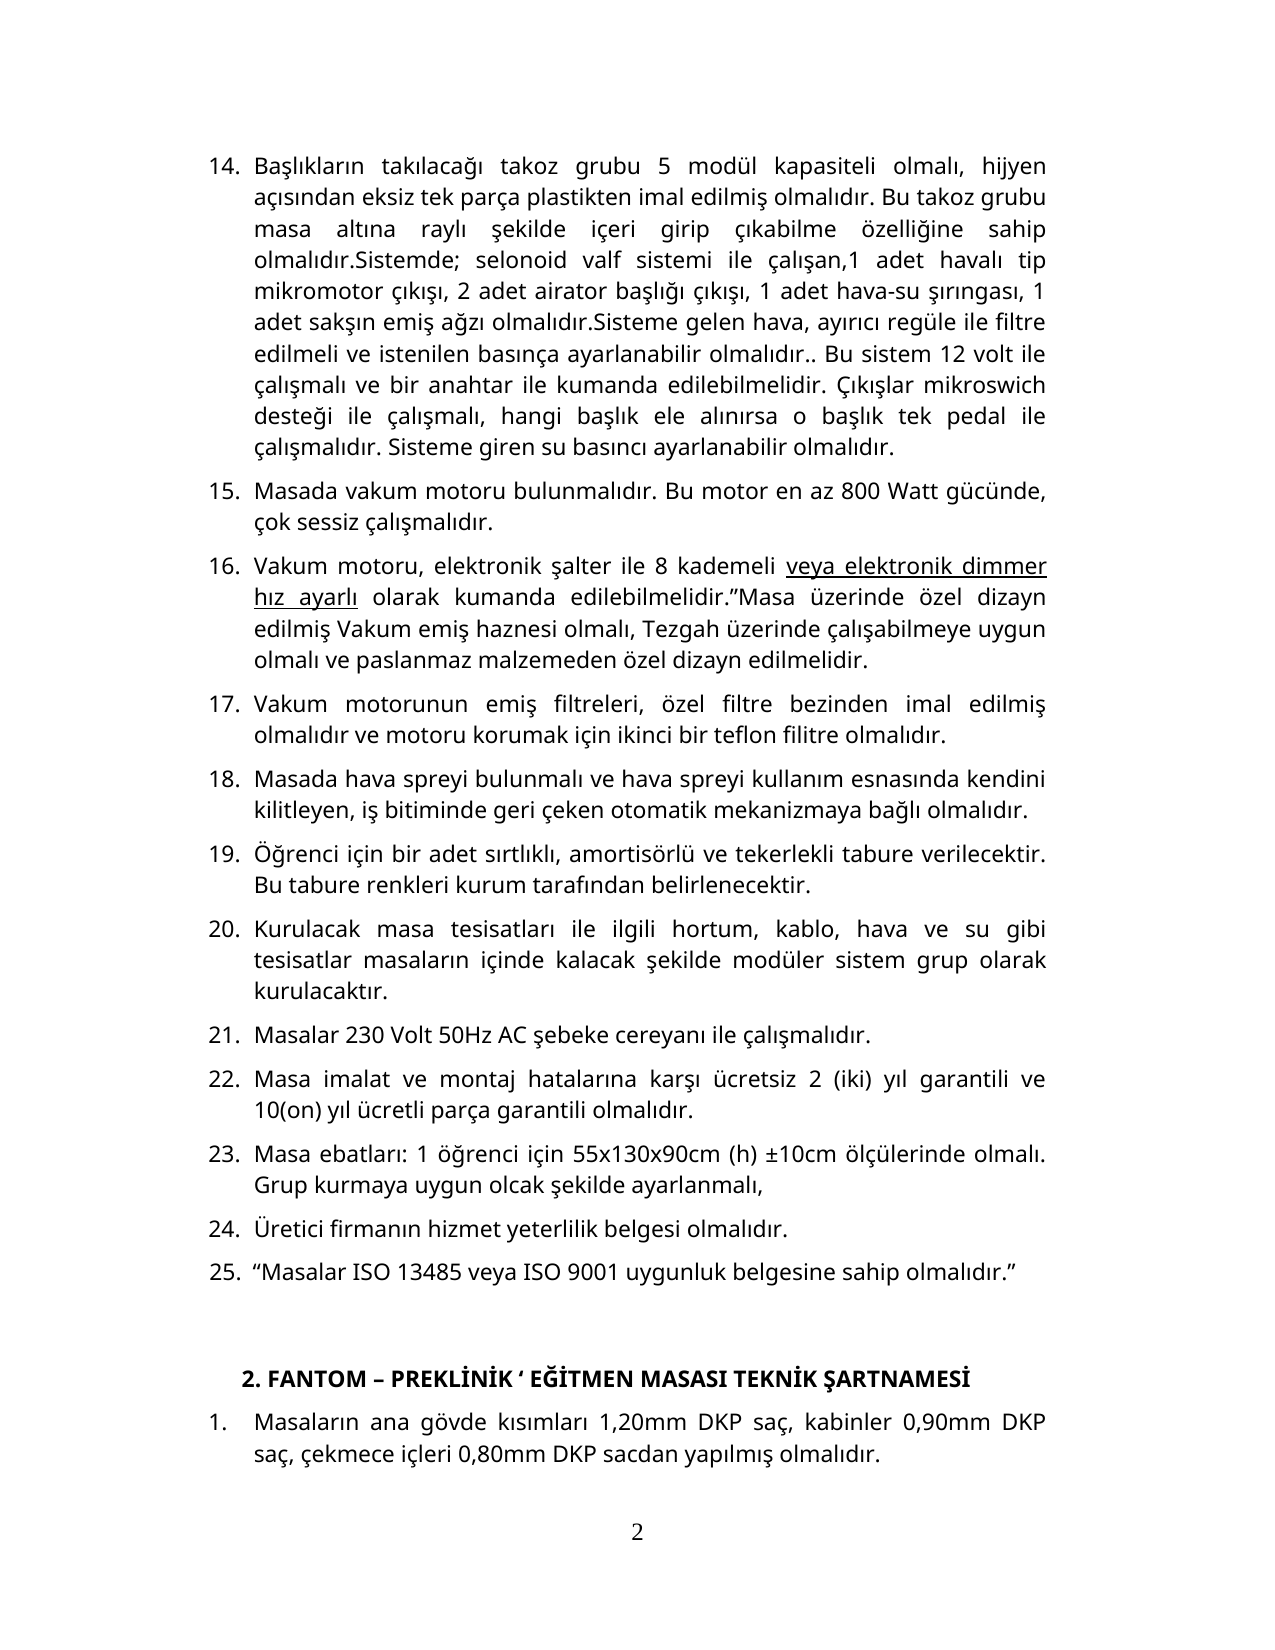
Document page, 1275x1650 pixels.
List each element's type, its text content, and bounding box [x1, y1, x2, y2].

list Kurulacak masa tesisatları ile ilgili hortum, kablo, hava ve su gibi tesisatlar masaların içinde kalacak şekilde modüler sistem grup olarak kurulacaktır. [208, 912, 1047, 1006]
list “Masalar ISO 13485 veya ISO 9001 uygunluk belgesine sahip olmalıdır.” [209, 1256, 1125, 1287]
list Vakum motoru, elektronik şalter ile 8 kademeli veya elektronik dimmer hız ayarlı olarak kumanda edilebilmelidir.”Masa üzerinde özel dizayn edilmiş Vakum emiş haznesi olmalı, Tezgah üzerinde çalışabilmeye uygun olmalı ve paslanmaz malzemeden özel dizayn edilmelidir. [208, 550, 1047, 675]
list Başlıkların takılacağı takoz grubu 5 modül kapasiteli olmalı, hijyen açısından eksiz tek parça plastikten imal edilmiş olmalıdır. Bu takoz grubu masa altına raylı şekilde içeri girip çıkabilme özelliğine sahip olmalıdır.Sistemde; selonoid valf sistemi ile çalışan,1 adet havalı tip mikromotor çıkışı, 2 adet airator başlığı çıkışı, 1 adet hava-su şırıngası, 1 adet sakşın emiş ağzı olmalıdır.Sisteme gelen hava, ayırıcı regüle ile filtre edilmeli ve istenilen basınça ayarlanabilir olmalıdır.. Bu sistem 12 volt ile çalışmalı ve bir anahtar ile kumanda edilebilmelidir. Çıkışlar mikroswich desteği ile çalışmalı, hangi başlık ele alınırsa o başlık tek pedal ile çalışmalıdır. Sisteme giren su basıncı ayarlanabilir olmalıdır. [208, 150, 1047, 462]
list Vakum motorunun emiş filtreleri, özel filtre bezinden imal edilmiş olmalıdır ve motoru korumak için ikinci bir teflon filitre olmalıdır. [208, 687, 1047, 750]
list Masada vakum motoru bulunmalıdır. Bu motor en az 800 Watt gücünde, çok sessiz çalışmalıdır. [208, 475, 1047, 537]
list Masalar 230 Volt 50Hz AC şebeke cereyanı ile çalışmalıdır. [208, 1019, 1047, 1050]
list Masada hava spreyi bulunmalı ve hava spreyi kullanım esnasında kendini kilitleyen, iş bitiminde geri çeken otomatik mekanizmaya bağlı olmalıdır. [208, 762, 1047, 825]
text 2. FANTOM – PREKLİNİK ‘ EĞİTMEN MASASI TEKNİK ŞARTNAMESİ [150, 1362, 1062, 1394]
list Masa imalat ve montaj hatalarına karşı ücretsiz 2 (iki) yıl garantili ve 10(on) yıl ücretli parça garantili olmalıdır. [208, 1062, 1047, 1125]
list Masa ebatları: 1 öğrenci için 55x130x90cm (h) ±10cm ölçülerinde olmalı. Grup kurmaya uygun olcak şekilde ayarlanmalı, [208, 1137, 1047, 1200]
list Masaların ana gövde kısımları 1,20mm DKP saç, kabinler 0,90mm DKP saç, çekmece içleri 0,80mm DKP sacdan yapılmış olmalıdır. [208, 1406, 1047, 1469]
list Öğrenci için bir adet sırtlıklı, amortisörlü ve tekerlekli tabure verilecektir. Bu tabure renkleri kurum tarafından belirlenecektir. [208, 837, 1047, 900]
list Üretici firmanın hizmet yeterlilik belgesi olmalıdır. [208, 1212, 1047, 1244]
